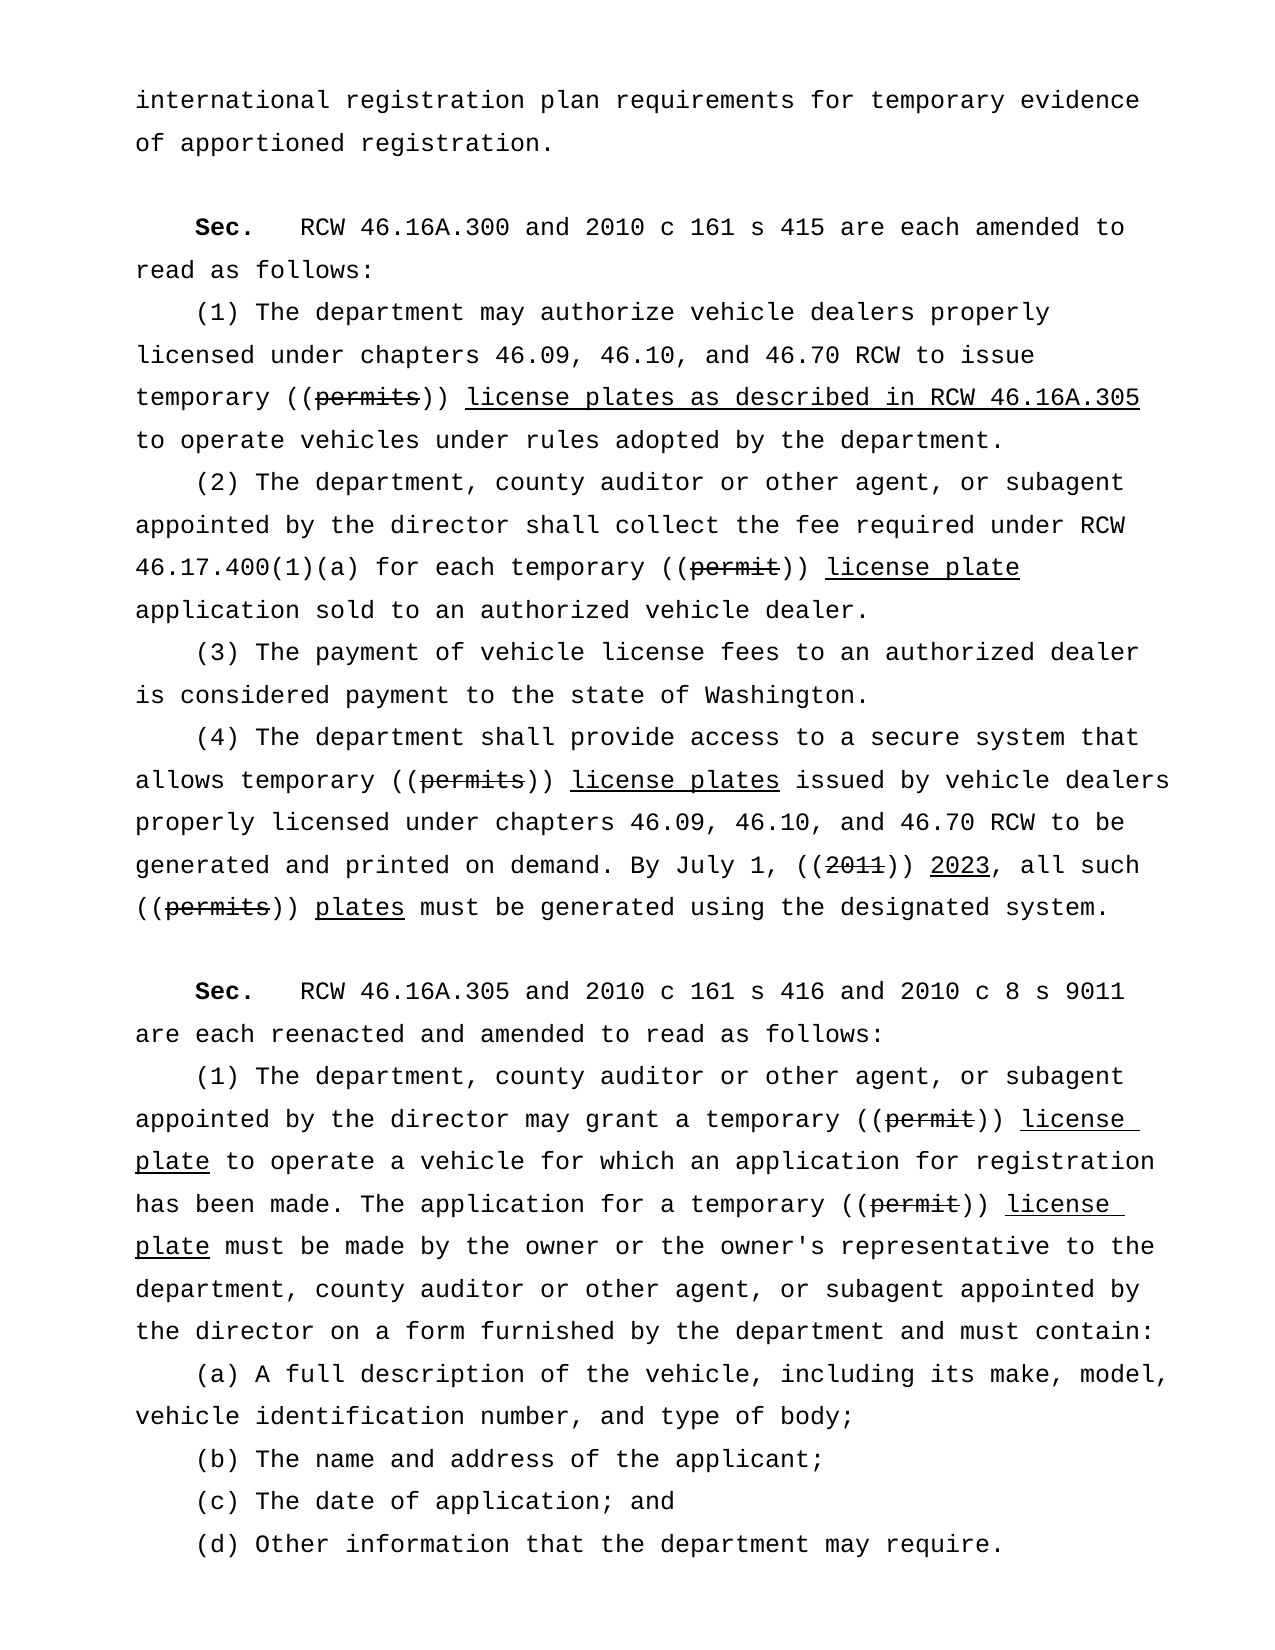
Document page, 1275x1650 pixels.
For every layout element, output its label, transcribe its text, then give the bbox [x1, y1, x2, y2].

text (1) The department may authorize vehicle dealers properly licensed under chapters 46.09, 46.10, and 46.70 RCW to issue temporary ((permits)) license plates as described in RCW 46.16A.305 to operate vehicles under rules adopted by the department. [135, 287, 1170, 457]
text Sec. RCW 46.16A.305 and 2010 c 161 s 416 and 2010 c 8 s 9011 are each reenacted and amended to read as follows: [135, 966, 1170, 1051]
text (3) The payment of vehicle license fees to an authorized dealer is considered payment to the state of Washington. [135, 627, 1170, 712]
text Sec. RCW 46.16A.300 and 2010 c 161 s 415 are each amended to read as follows: [135, 202, 1170, 287]
text (c) The date of application; and [135, 1476, 1170, 1518]
text (a) A full description of the vehicle, including its make, model, vehicle identification number, and type of body; [135, 1348, 1170, 1433]
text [135, 75, 1170, 160]
text (d) Other information that the department may require. [135, 1518, 1170, 1561]
text (2) The department, county auditor or other agent, or subagent appointed by the director shall collect the fee required under RCW 46.17.400(1)(a) for each temporary ((permit)) license plate application sold to an authorized vehicle dealer. [135, 457, 1170, 627]
text (4) The department shall provide access to a secure system that allows temporary ((permits)) license plates issued by vehicle dealers properly licensed under chapters 46.09, 46.10, and 46.70 RCW to be generated and printed on demand. By July 1, ((2011)) 2023, all such ((permits)) plates must be generated using the designated system. [135, 712, 1170, 924]
text (1) The department, county auditor or other agent, or subagent appointed by the director may grant a temporary ((permit)) license plate to operate a vehicle for which an application for registration has been made. The application for a temporary ((permit)) license plate must be made by the owner or the owner's representative to the department, county auditor or other agent, or subagent appointed by the director on a form furnished by the department and must contain: [135, 1051, 1170, 1348]
text (b) The name and address of the applicant; [135, 1433, 1170, 1476]
